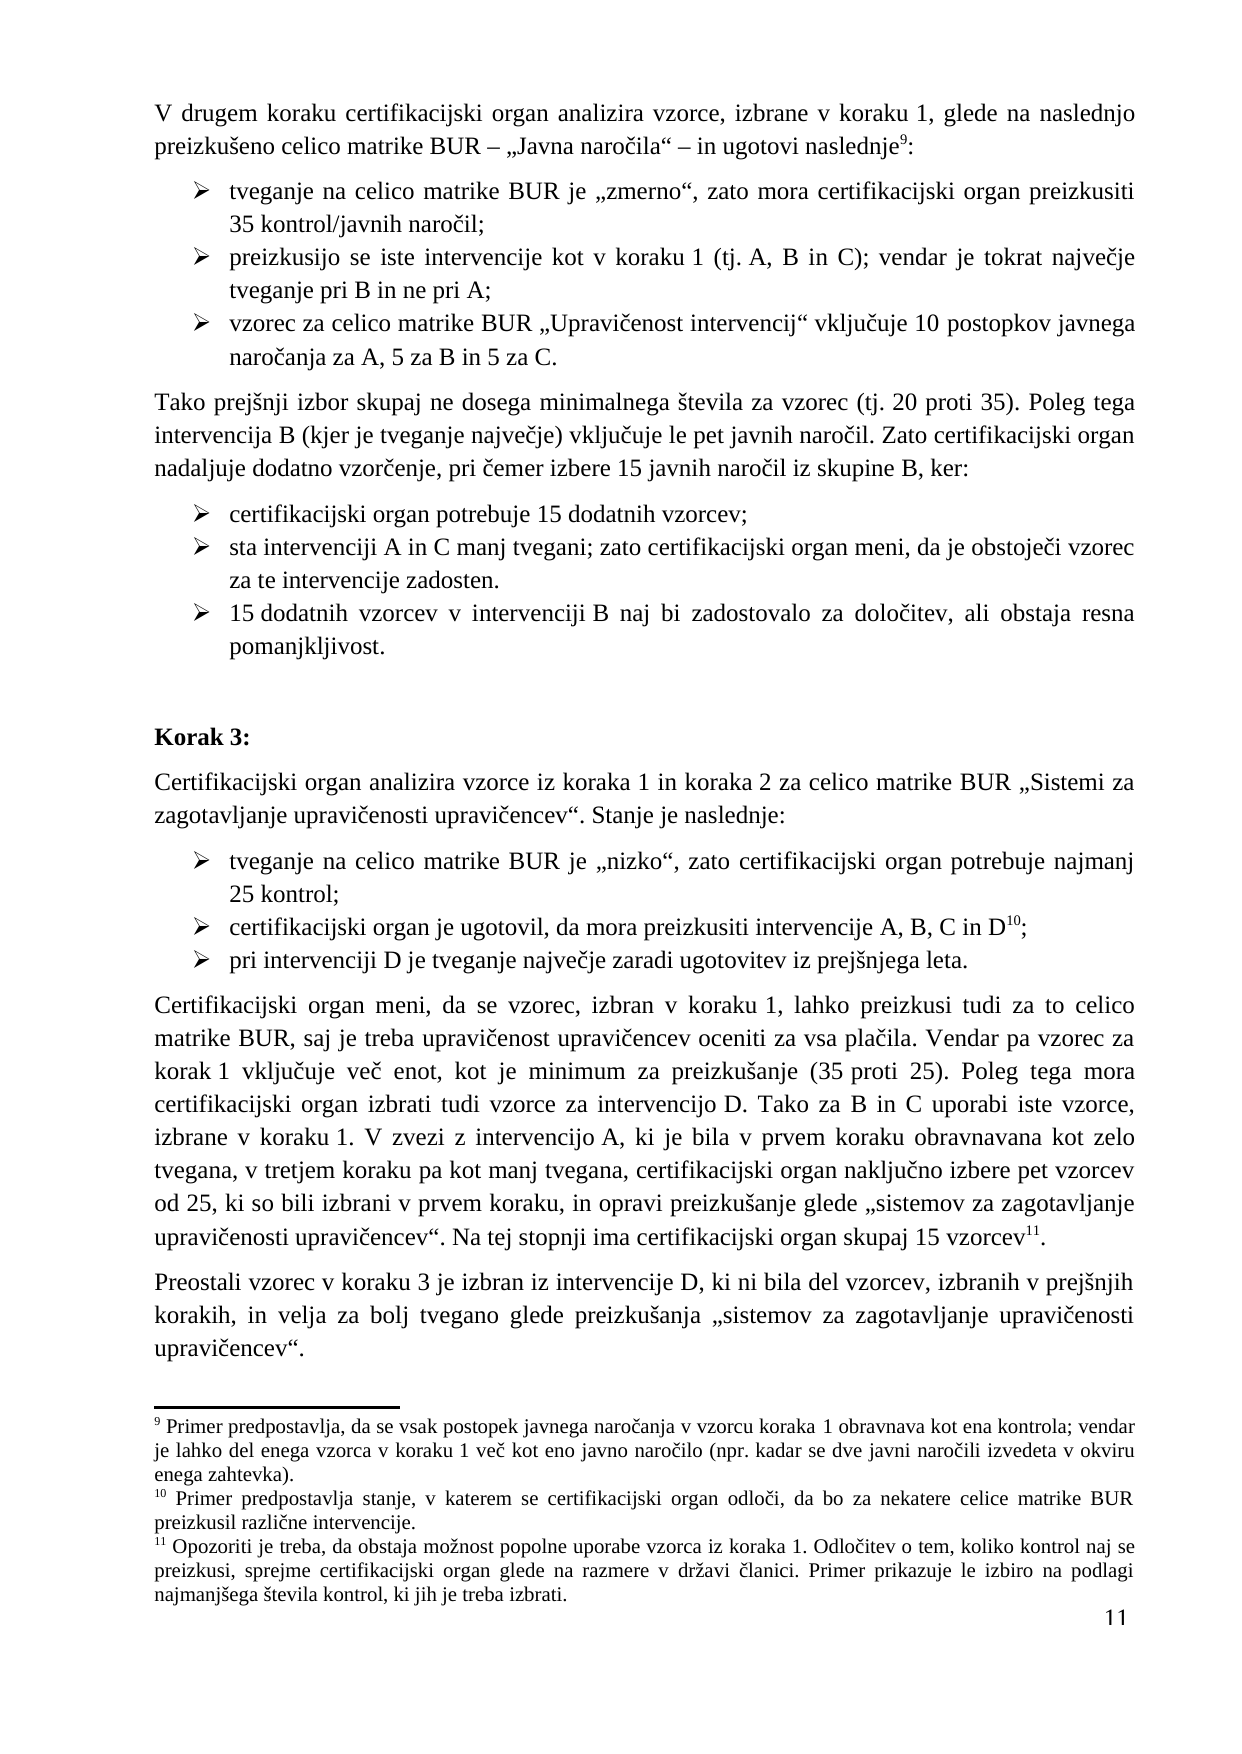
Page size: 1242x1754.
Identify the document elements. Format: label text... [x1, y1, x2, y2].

text Tako prejšnji izbor skupaj ne dosega minimalnega števila za vzorec (tj. 20 proti 35). Poleg tega intervencija B (kjer je tveganje največje) vključuje le pet javnih naročil. Zato certifikacijski organ nadaljuje dodatno vzorčenje, pri čemer izbere 15 javnih naročil iz skupine B, ker: [154, 387, 1135, 482]
list preizkusijo se iste intervencije kot v koraku 1 (tj. A, B in C); vendar je tokrat največje tveganje pri B in ne pri A; [192, 242, 1135, 304]
text Korak 3: [154, 722, 1135, 751]
list vzorec za celico matrike BUR „Upravičenost intervencij“ vključuje 10 postopkov javnega naročanja za A, 5 za B in 5 za C. [192, 308, 1135, 370]
list certifikacijski organ je ugotovil, da mora preizkusiti intervencije A, B, C in D; [192, 912, 1135, 941]
list certifikacijski organ potrebuje 15 dodatnih vzorcev; [192, 499, 1135, 527]
list pri intervenciji D je tveganje največje zaradi ugotovitev iz prejšnjega leta. [192, 945, 1135, 974]
text V drugem koraku certifikacijski organ analizira vzorce, izbrane v koraku 1, glede na naslednjo preizkušeno celico matrike BUR – „Javna naročila“ – in ugotovi naslednje: [154, 98, 1135, 160]
list sta intervenciji A in C manj tvegani; zato certifikacijski organ meni, da je obstoječi vzorec za te intervencije zadosten. [192, 532, 1135, 593]
text Certifikacijski organ analizira vzorce iz koraka 1 in koraka 2 za celico matrike BUR „Sistemi za zagotavljanje upravičenosti upravičencev“. Stanje je naslednje: [154, 767, 1135, 829]
list 15 dodatnih vzorcev v intervenciji B naj bi zadostovalo za določitev, ali obstaja resna pomanjkljivost. [192, 598, 1135, 659]
text Certifikacijski organ meni, da se vzorec, izbran v koraku 1, lahko preizkusi tudi za to celico matrike BUR, saj je treba upravičenost upravičencev oceniti za vsa plačila. Vendar pa vzorec za korak 1 vključuje več enot, kot je minimum za preizkušanje (35 proti 25). Poleg tega mora certifikacijski organ izbrati tudi vzorce za intervencijo D. Tako za B in C uporabi iste vzorce, izbrane v koraku 1. V zvezi z intervencijo A, ki je bila v prvem koraku obravnavana kot zelo tvegana, v tretjem koraku pa kot manj tvegana, certifikacijski organ naključno izbere pet vzorcev od 25, ki so bili izbrani v prvem koraku, in opravi preizkušanje glede „sistemov za zagotavljanje upravičenosti upravičencev“. Na tej stopnji ima certifikacijski organ skupaj 15 vzorcev. [154, 990, 1135, 1250]
list tveganje na celico matrike BUR je „zmerno“, zato mora certifikacijski organ preizkusiti 35 kontrol/javnih naročil; [192, 176, 1135, 238]
text Preostali vzorec v koraku 3 je izbran iz intervencije D, ki ni bila del vzorcev, izbranih v prejšnjih korakih, in velja za bolj tvegano glede preizkušanja „sistemov za zagotavljanje upravičenosti upravičencev“. [154, 1267, 1135, 1362]
list tveganje na celico matrike BUR je „nizko“, zato certifikacijski organ potrebuje najmanj 25 kontrol; [192, 846, 1135, 908]
